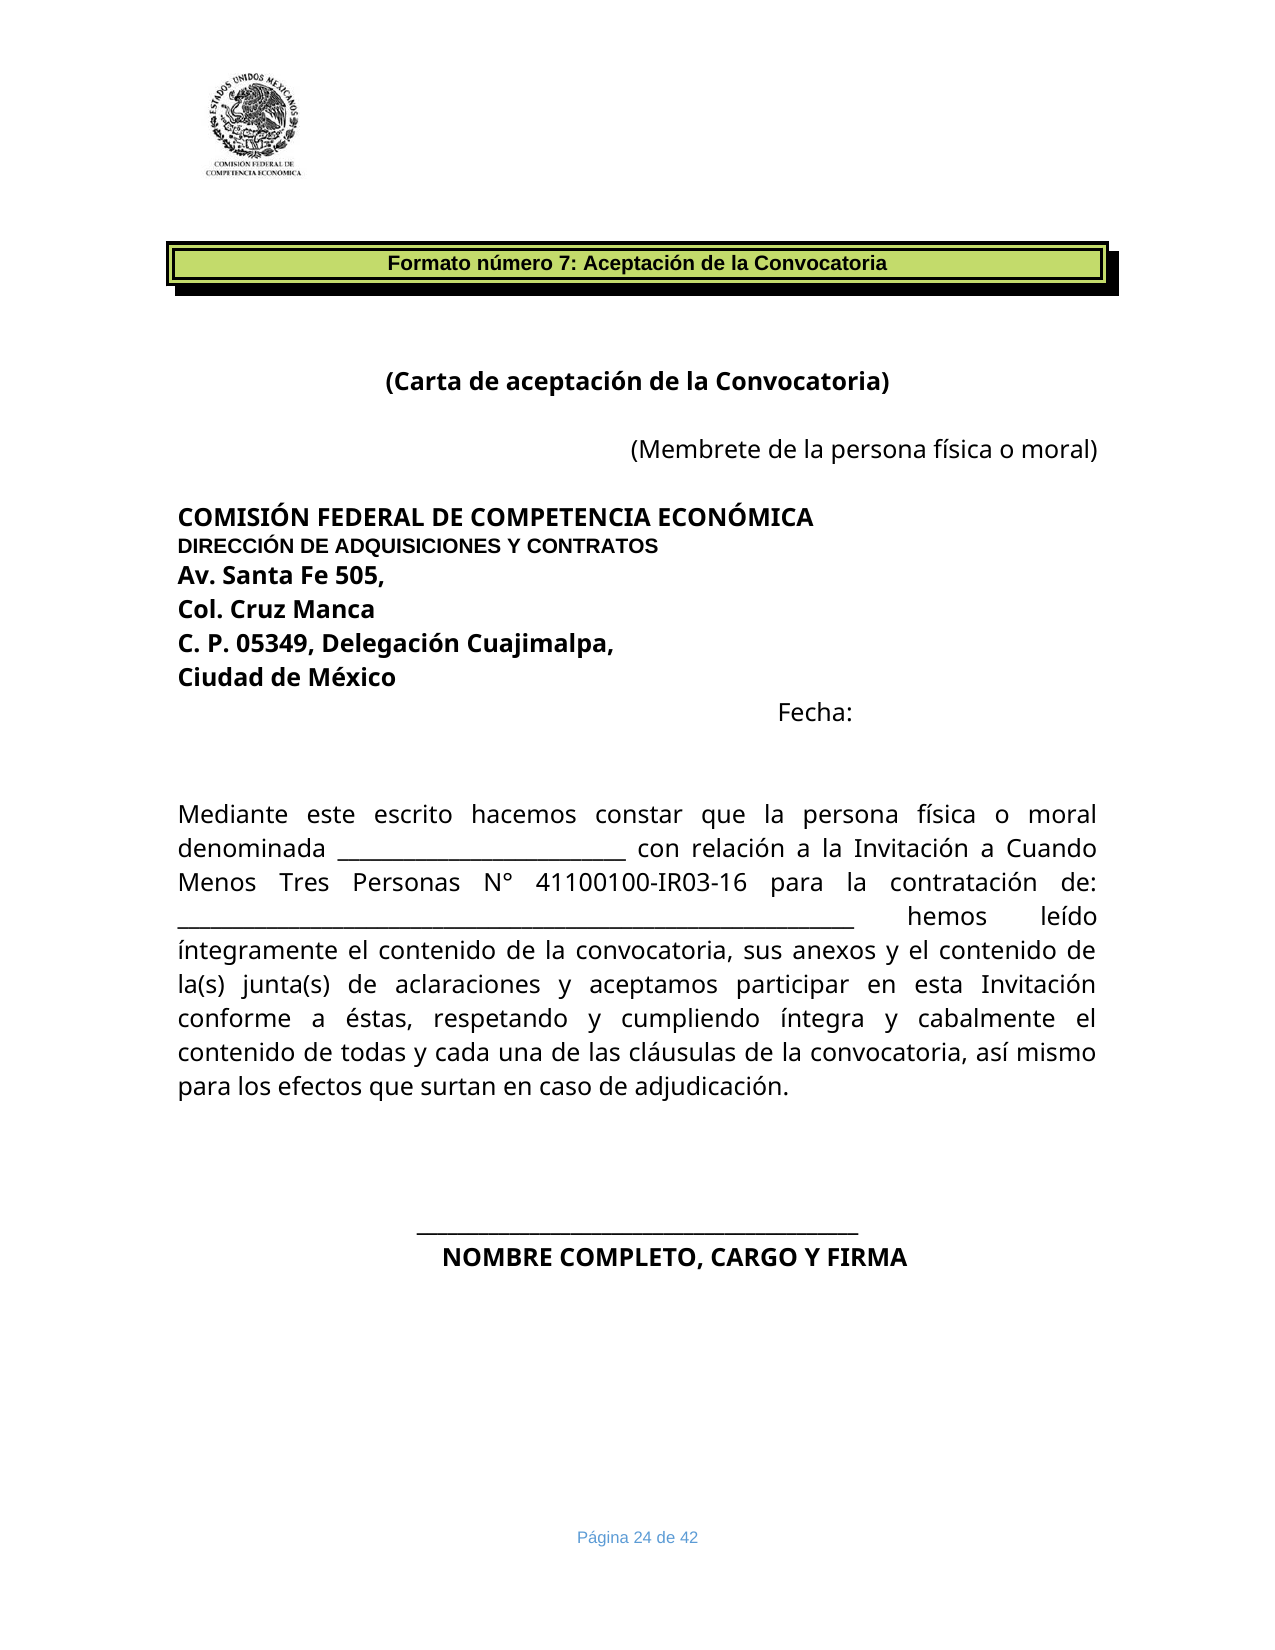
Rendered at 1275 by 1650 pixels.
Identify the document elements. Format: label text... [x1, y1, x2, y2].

text C. P. 05349, Delegación Cuajimalpa, [177, 626, 1098, 660]
text ___________________________________________ [177, 1205, 1098, 1239]
text (Membrete de la persona física o moral) [177, 432, 1098, 466]
text Av. Santa Fe 505, [177, 558, 1098, 592]
text Mediante este escrito hacemos constar que la persona física o moral denominada __________________________ con relación a la Invitación a Cuando Menos Tres Personas N° 41100100-IR03-16 para la contratación de: _____________________________________________________________ hemos leído íntegramente el contenido de la convocatoria, sus anexos y el contenido de la(s) junta(s) de aclaraciones y aceptamos participar en esta Invitación conforme a éstas, respetando y cumpliendo íntegra y cabalmente el contenido de todas y cada una de las cláusulas de la convocatoria, así mismo para los efectos que surtan en caso de adjudicación. [177, 796, 1098, 1103]
text NOMBRE COMPLETO, CARGO Y FIRMA [251, 1239, 1098, 1273]
text COMISIÓN FEDERAL DE COMPETENCIA ECONÓMICA [177, 500, 1098, 534]
text (Carta de aceptación de la Convocatoria) [177, 364, 1098, 398]
text Ciudad de México [177, 660, 1098, 694]
picture [188, 73, 322, 179]
text Formato número 7: Aceptación de la Convocatoria [169, 245, 1106, 283]
text Col. Cruz Manca [177, 592, 1098, 626]
text Fecha: [777, 694, 1098, 728]
list DIRECCIÓN DE ADQUISICIONES Y CONTRATOS [177, 534, 1098, 558]
